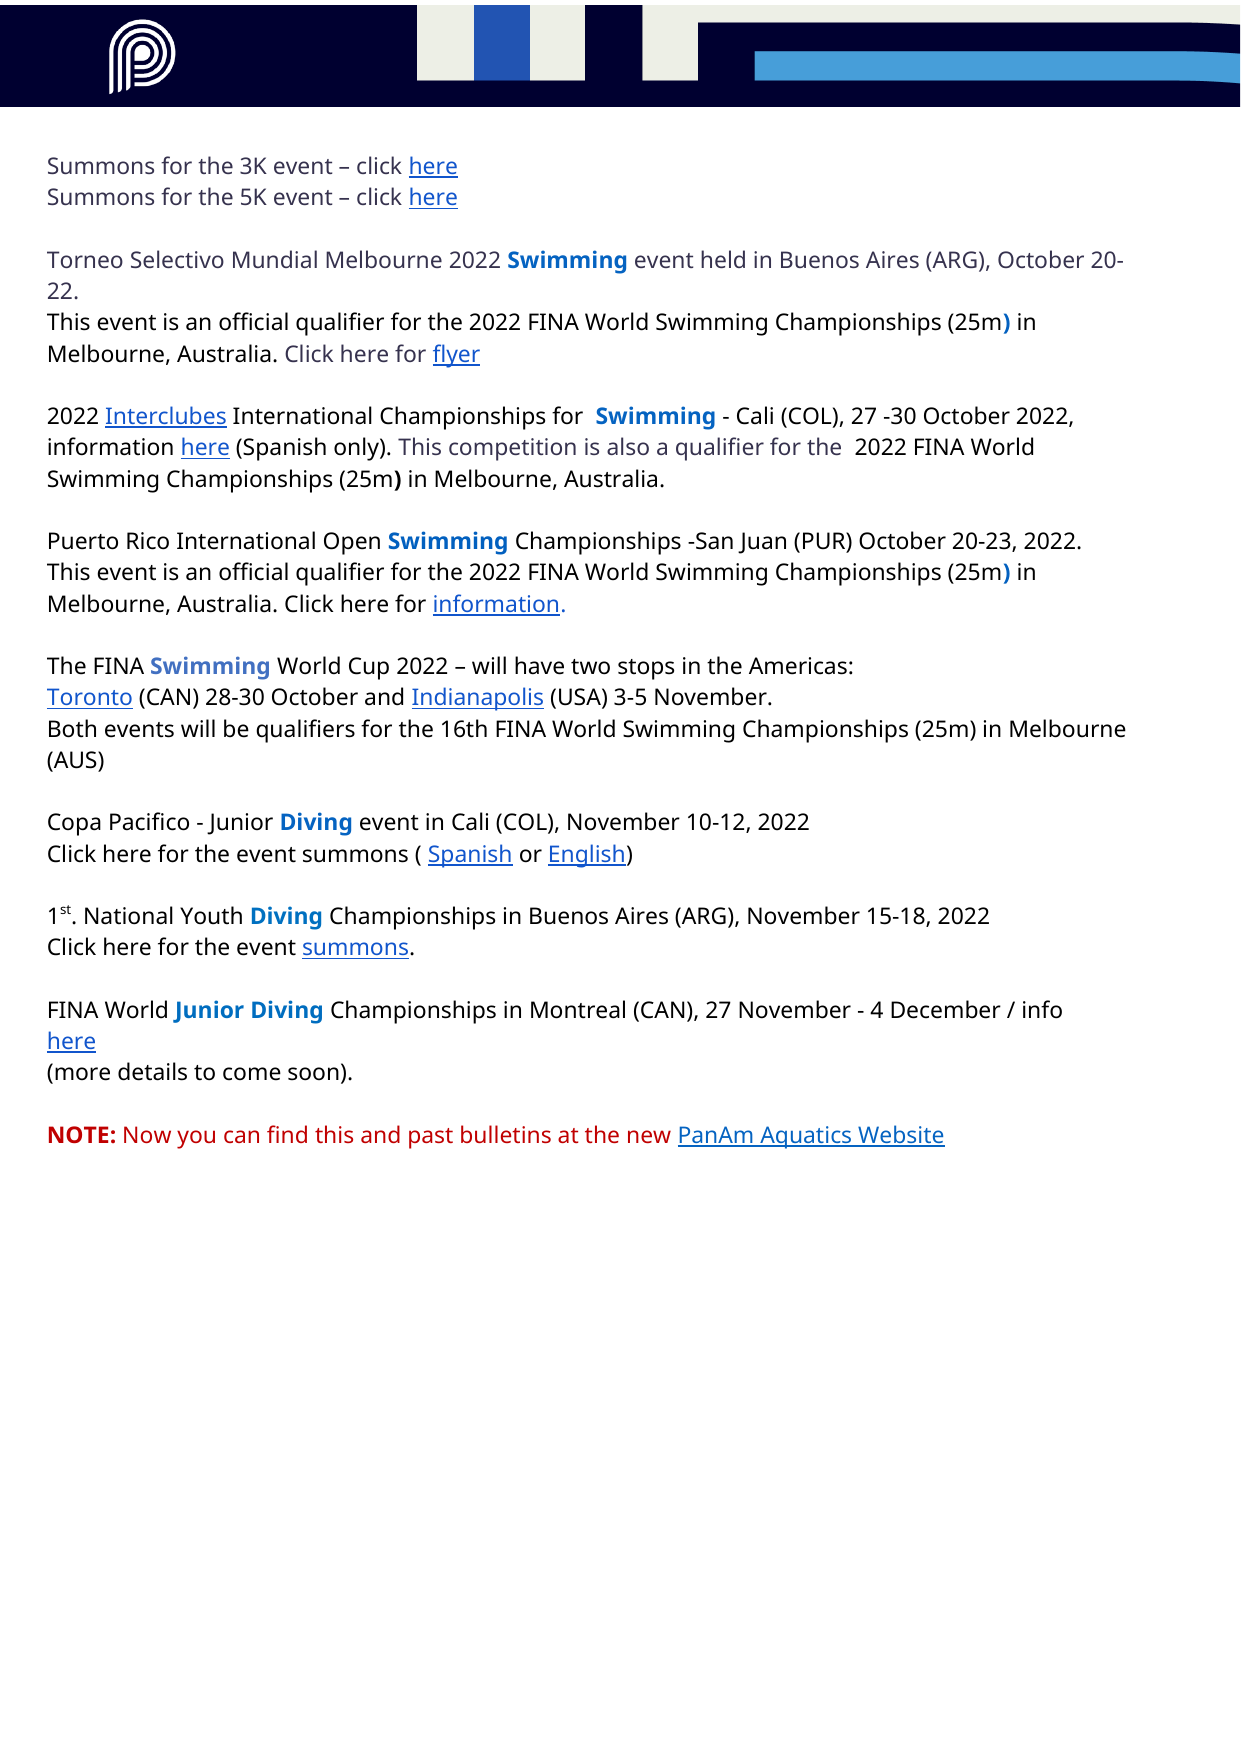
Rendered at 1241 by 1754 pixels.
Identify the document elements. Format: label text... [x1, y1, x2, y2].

text FINA World Junior Diving Championships in Montreal (CAN), 27 November - 4 December / info here (more details to come soon). [47, 994, 1090, 1087]
picture [0, 2, 1241, 109]
text Torneo Selectivo Mundial Melbourne 2022 Swimming event held in Buenos Aires (ARG), October 20-22. [47, 244, 1139, 306]
text 1st. National Youth Diving Championships in Buenos Aires (ARG), November 15-18, 2022 Click here for the event summons. [47, 900, 1154, 962]
text Summons for the 5K event – click here [47, 181, 1139, 212]
text Puerto Rico International Open Swimming Championships -San Juan (PUR) October 20-23, 2022. This event is an official qualifier for the 2022 FINA World Swimming Championships (25m) in Melbourne, Australia. Click here for information. [47, 525, 1090, 619]
text 2022 Interclubes International Championships for Swimming - Cali (COL), 27 -30 October 2022, information here (Spanish only). This competition is also a qualifier for the 2022 FINA World Swimming Championships (25m) in Melbourne, Australia. [47, 400, 1090, 494]
text Summons for the 3K event – click here [47, 150, 1139, 181]
text NOTE: Now you can find this and past bulletins at the new PanAm Aquatics Website [47, 1119, 1090, 1150]
text This event is an official qualifier for the 2022 FINA World Swimming Championships (25m) in Melbourne, Australia. Click here for flyer [47, 306, 1139, 369]
text The FINA Swimming World Cup 2022 – will have two stops in the Americas: Toronto (CAN) 28-30 October and Indianapolis (USA) 3-5 November. Both events will be qualifiers for the 16th FINA World Swimming Championships (25m) in Melbourne (AUS) [47, 650, 1154, 775]
text Click here for the event summons ( Spanish or English) [47, 837, 1090, 869]
text Copa Pacifico - Junior Diving event in Cali (COL), November 10-12, 2022 [47, 806, 1090, 837]
